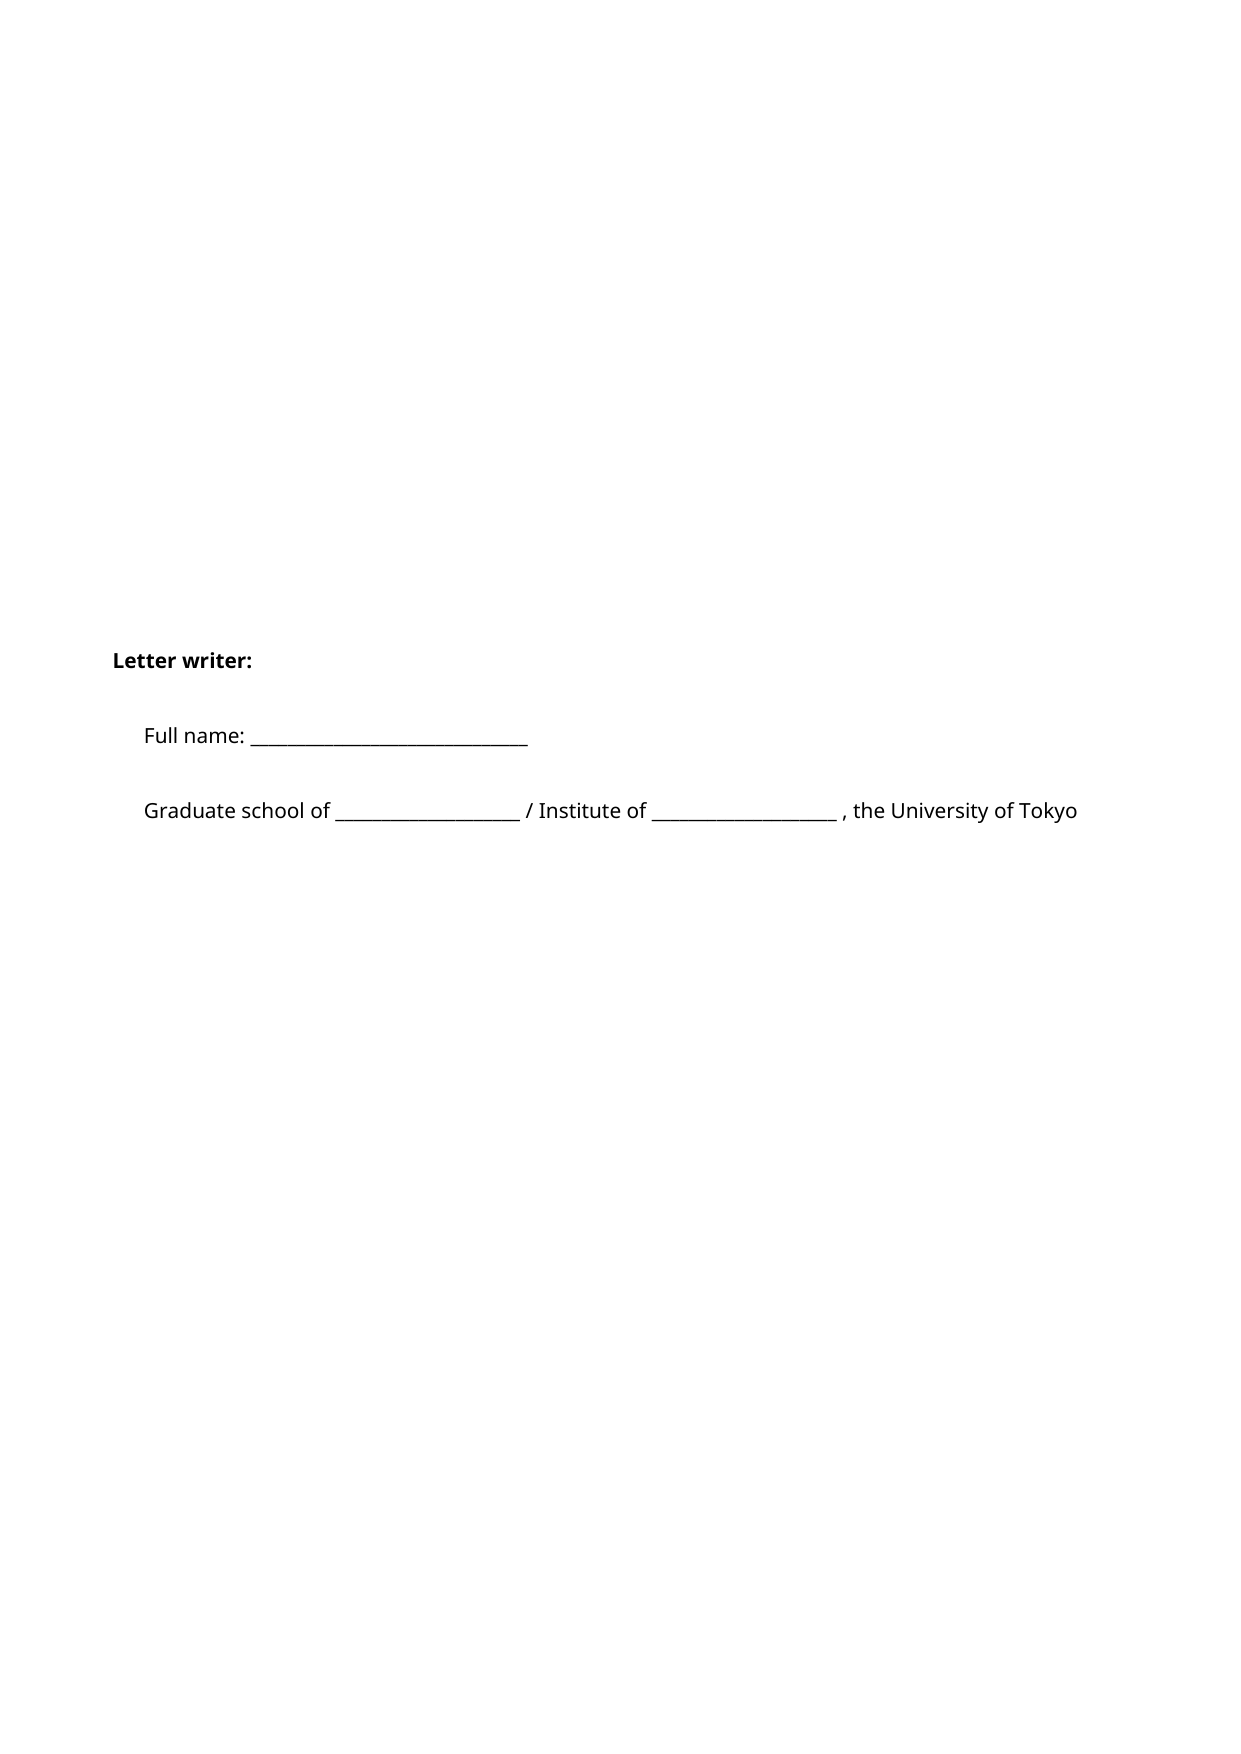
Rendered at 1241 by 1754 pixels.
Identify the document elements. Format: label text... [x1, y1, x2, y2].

text Letter writer: [112, 642, 1128, 679]
text Full name: ______________________________ [112, 717, 1128, 754]
text Graduate school of ____________________ / Institute of ____________________ , the University of Tokyo [112, 792, 1128, 829]
